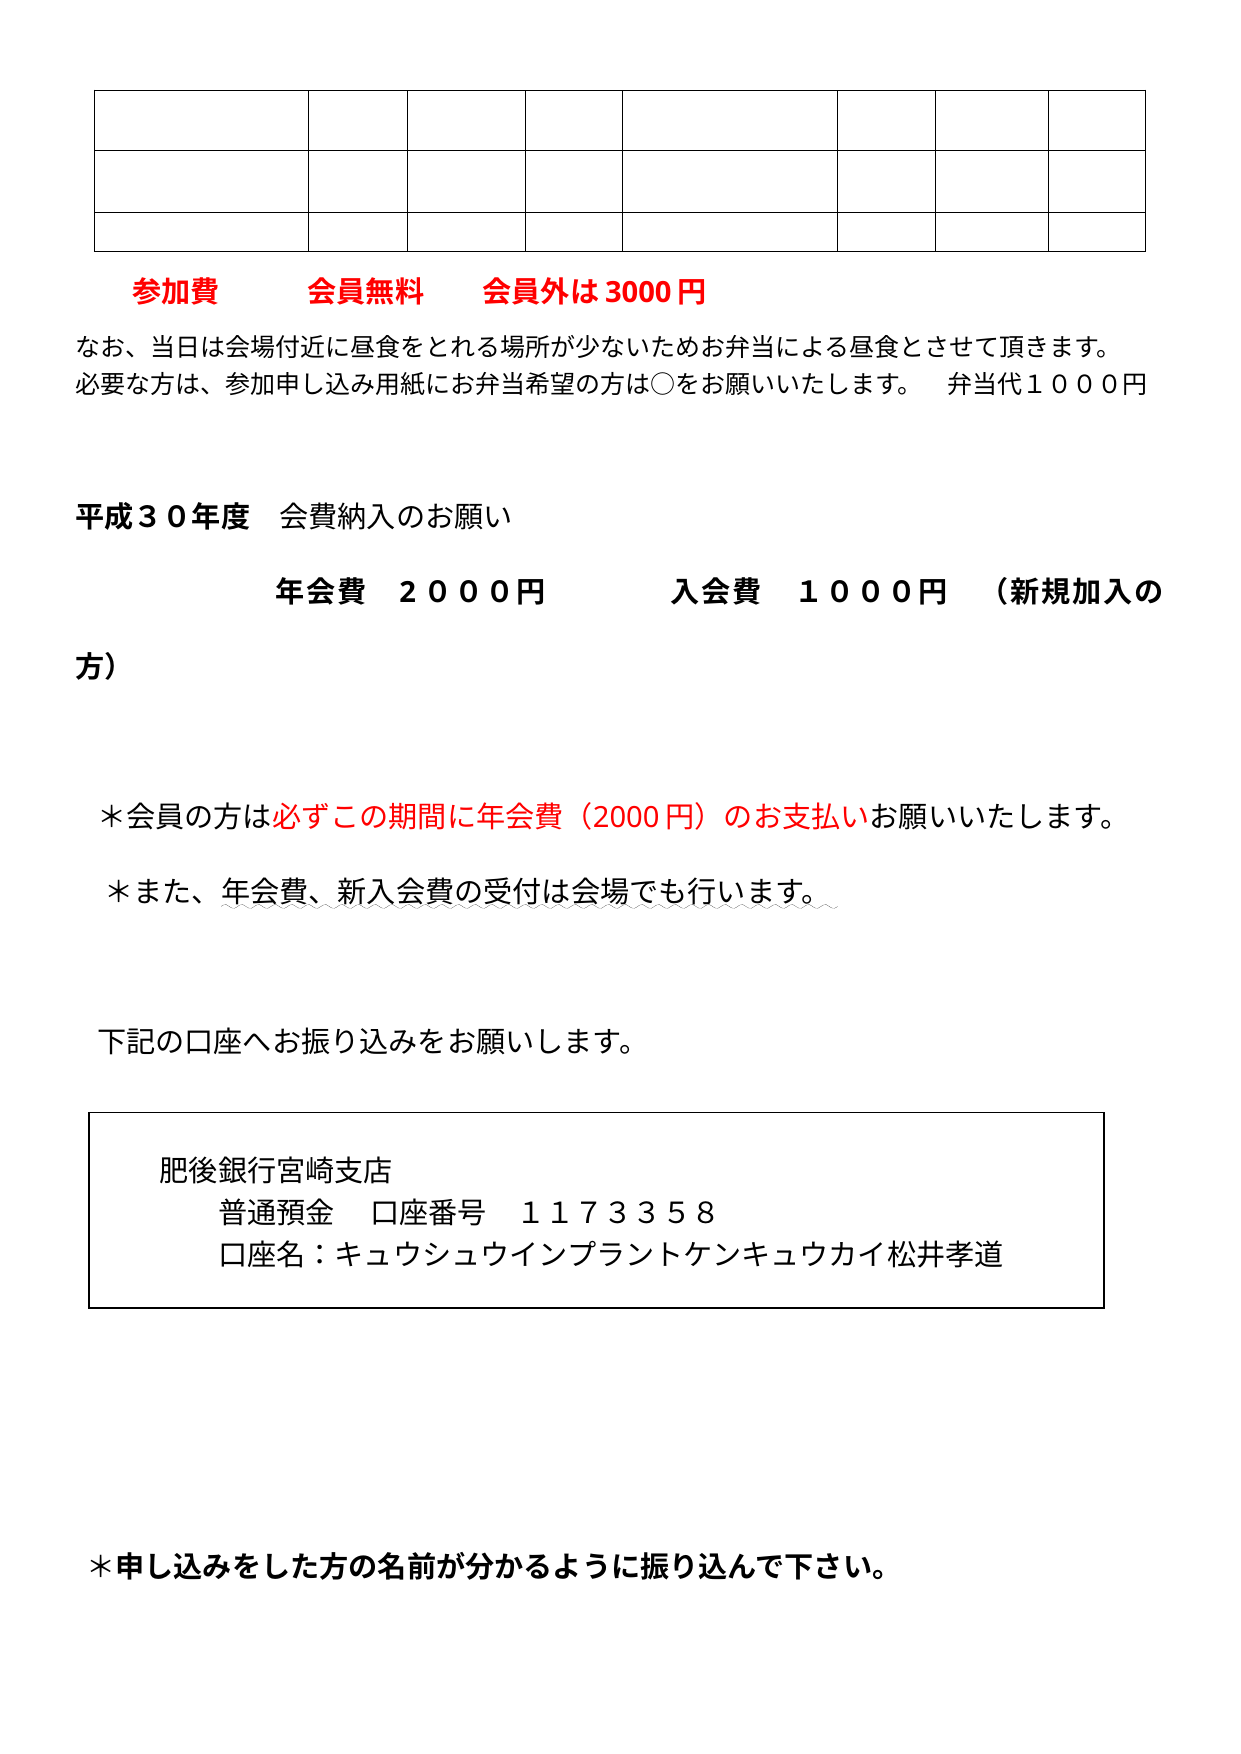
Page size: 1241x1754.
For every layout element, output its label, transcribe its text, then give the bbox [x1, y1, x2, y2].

table_cell [623, 213, 837, 251]
table_cell [95, 91, 308, 150]
text 平成３０年度 会費納入のお願い [75, 477, 1165, 552]
table_cell [526, 91, 622, 150]
table_cell [408, 213, 525, 251]
table_cell [408, 151, 525, 212]
table_cell [1049, 91, 1145, 150]
table_cell [838, 91, 935, 150]
table_cell [309, 91, 407, 150]
table_cell [408, 91, 525, 150]
text ＊会員の方は必ずこの期間に年会費（2000円）のお支払いお願いいたします。 [97, 777, 1165, 852]
table_cell [623, 151, 837, 212]
table_cell [936, 91, 1048, 150]
text 下記の口座へお振り込みをお願いします。 [97, 1002, 1165, 1077]
table_cell [1049, 213, 1145, 251]
text なお、当日は会場付近に昼食をとれる場所が少ないためお弁当による昼食とさせて頂きます。 必要な方は、参加申し込み用紙にお弁当希望の方は○をお願いいたします。 弁当代１０００円 [75, 327, 1165, 402]
table_cell [526, 213, 622, 251]
table_cell [95, 151, 308, 212]
table_cell [526, 151, 622, 212]
table_cell [838, 213, 935, 251]
text 年会費 2０００円 入会費 １０００円 （新規加入の方） [75, 552, 1165, 702]
text ＊また、年会費、新入会費の受付は会場でも行います。 [75, 852, 1165, 927]
table_cell [309, 213, 407, 251]
table_cell [936, 151, 1048, 212]
table_cell [95, 213, 308, 251]
table_cell [838, 151, 935, 212]
text 参加費 会員無料 会員外は3000円 [75, 252, 1165, 327]
table_cell [309, 151, 407, 212]
table_cell [623, 91, 837, 150]
table_cell [1049, 151, 1145, 212]
table_cell [936, 213, 1048, 251]
text ＊申し込みをした方の名前が分かるように振り込んで下さい。 [86, 1527, 1165, 1602]
